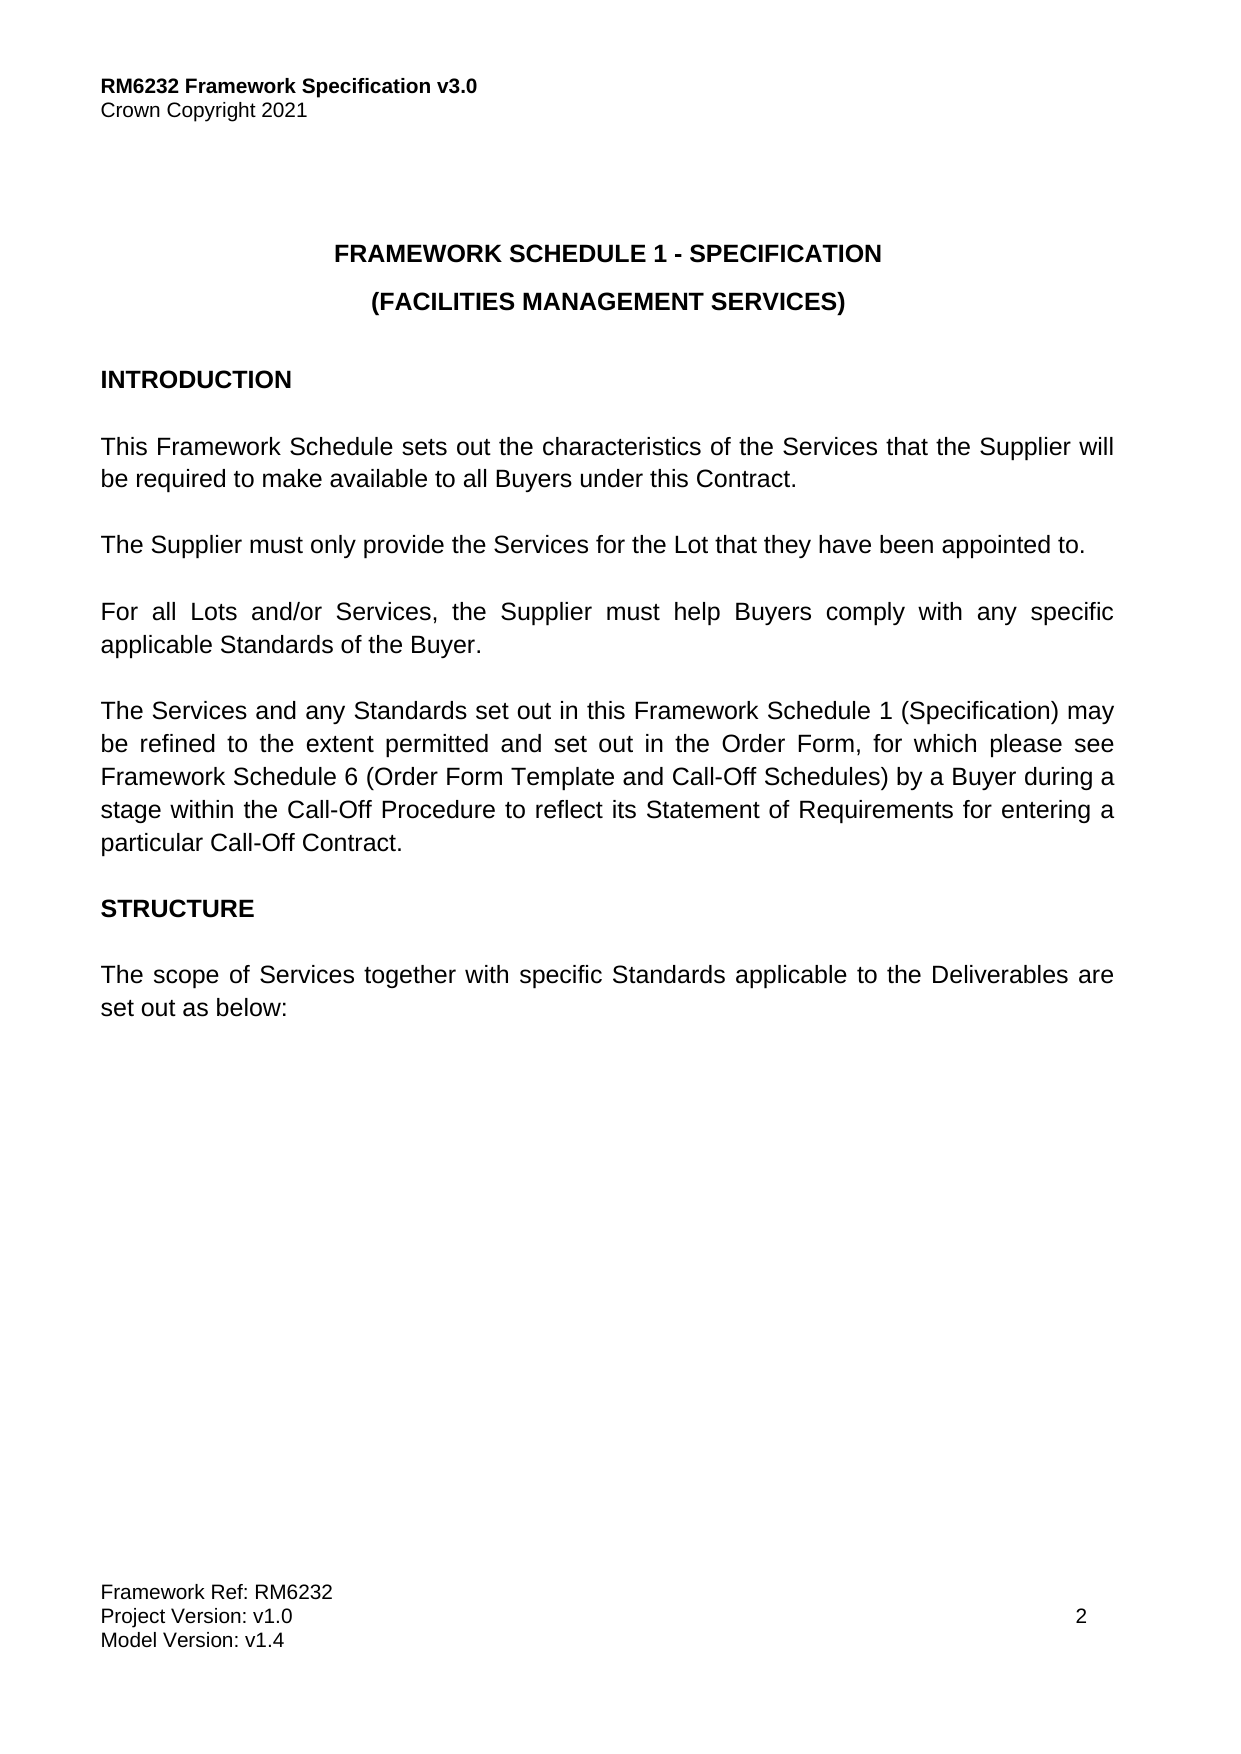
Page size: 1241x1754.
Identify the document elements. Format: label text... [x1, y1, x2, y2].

text (FACILITIES MANAGEMENT SERVICES) [100, 287, 1116, 315]
text For all Lots and/or Services, the Supplier must help Buyers comply with any specific applicable Standards of the Buyer. [100, 597, 1116, 658]
text STRUCTURE [100, 894, 1116, 922]
text INTRODUCTION [100, 365, 1116, 394]
text The scope of Services together with specific Standards applicable to the Deliverables are set out as below: [100, 960, 1116, 1022]
text The Supplier must only provide the Services for the Lot that they have been appointed to. [100, 531, 1116, 559]
text FRAMEWORK SCHEDULE 1 - SPECIFICATION [100, 239, 1116, 268]
text This Framework Schedule sets out the characteristics of the Services that the Supplier will be required to make available to all Buyers under this Contract. [100, 431, 1116, 493]
text The Services and any Standards set out in this Framework Schedule 1 (Specification) may be refined to the extent permitted and set out in the Order Form, for which please see Framework Schedule 6 (Order Form Template and Call-Off Schedules) by a Buyer during a stage within the Call-Off Procedure to reflect its Statement of Requirements for entering a particular Call-Off Contract. [100, 696, 1116, 856]
